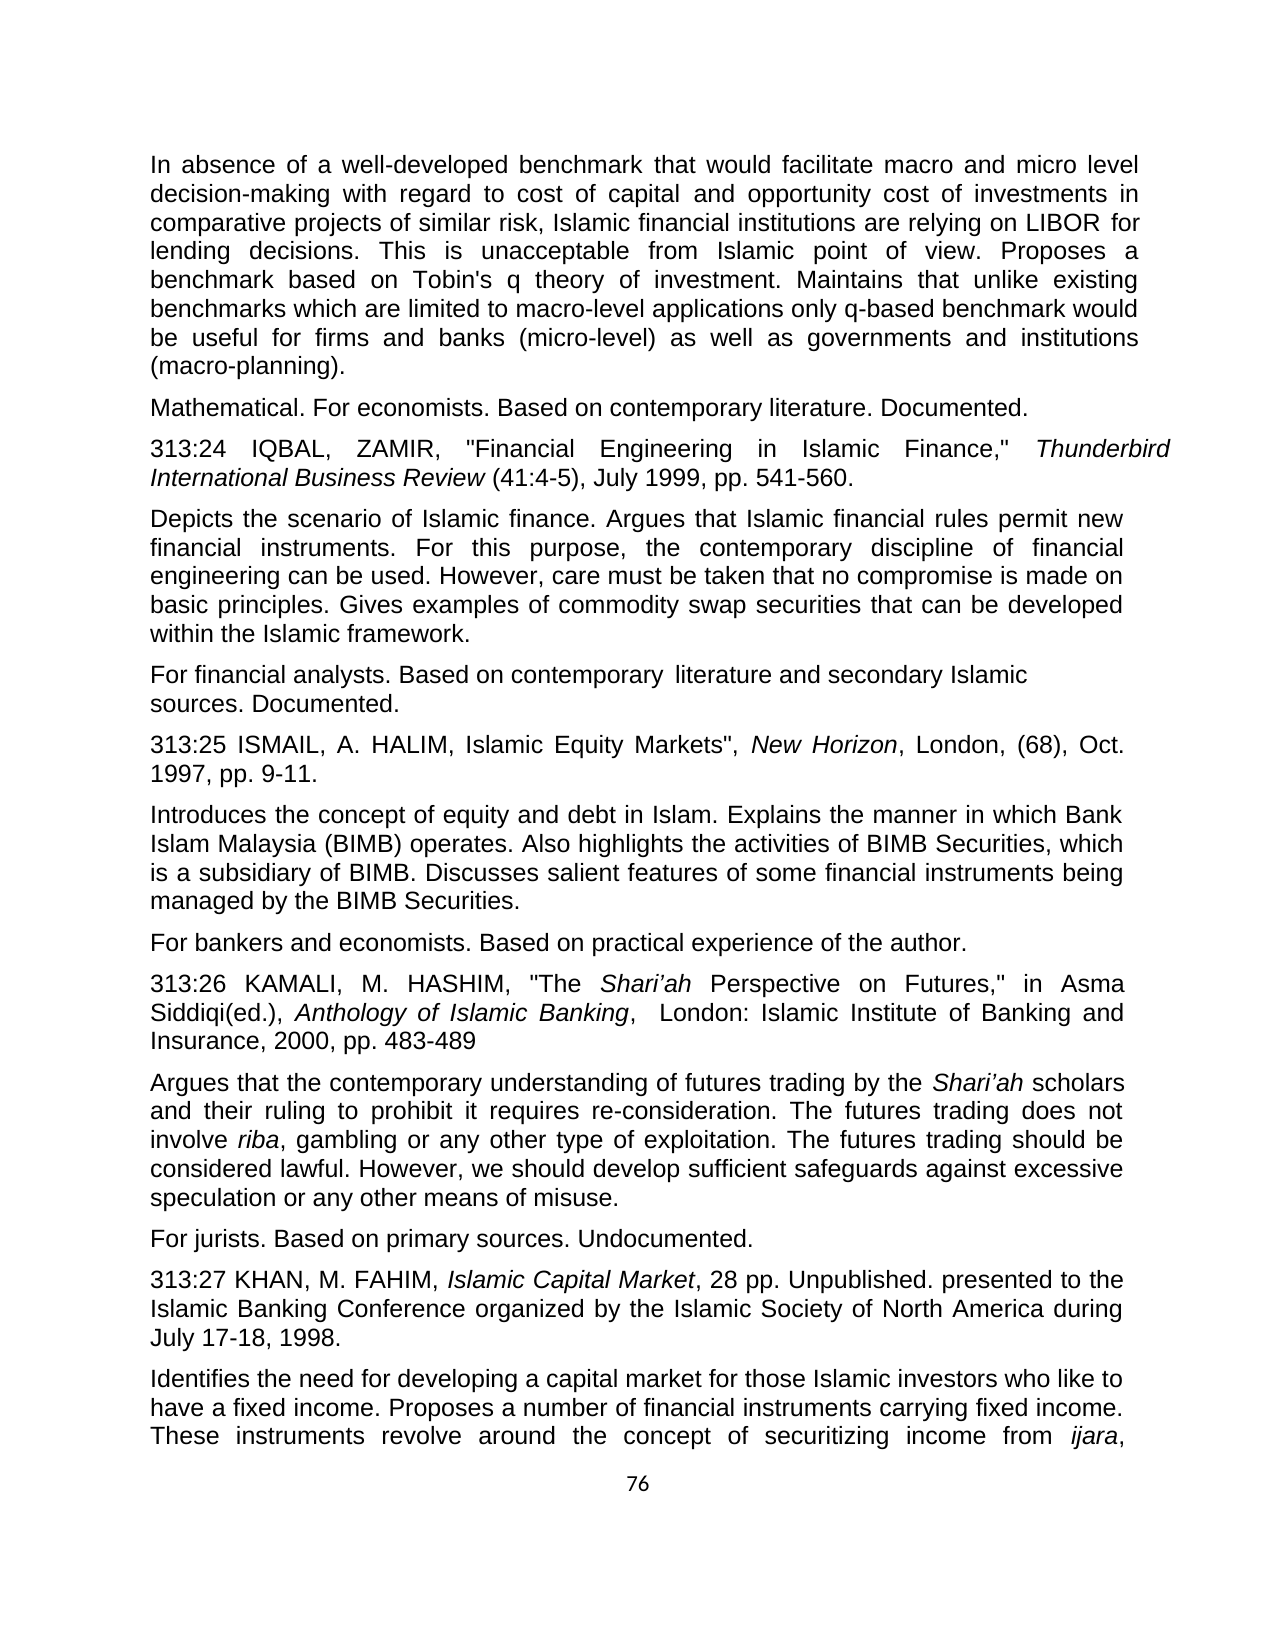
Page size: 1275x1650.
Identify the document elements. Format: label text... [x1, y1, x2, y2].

text Introduces the concept of equity and debt in Islam. Explains the manner in which Bank Islam Malaysia (BIMB) operates. Also highlights the activities of BIMB Securities, which is a subsidiary of BIMB. Discusses salient features of some financial instruments being managed by the BIMB Securities. [150, 800, 1125, 915]
text 313:24 IQBAL, ZAMIR, "Financial Engineering in Islamic Finance," Thunderbird International Business Review (41:4-5), July 1999, pp. 541-560. [150, 434, 1170, 491]
text Depicts the scenario of Islamic finance. Argues that Islamic financial rules permit new financial instruments. For this purpose, the contemporary discipline of financial engineering can be used. However, care must be taken that no compromise is made on basic principles. Gives examples of commodity swap securities that can be developed within the Islamic framework. [150, 504, 1125, 647]
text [150, 1364, 1125, 1450]
text For bankers and economists. Based on practical experience of the author. [150, 927, 1125, 956]
text For financial analysts. Based on contemporary literature and secondary Islamic sources. Documented. [150, 660, 1125, 717]
text For jurists. Based on primary sources. Undocumented. [150, 1224, 1125, 1252]
text 313:25 ISMAIL, A. HALIM, Islamic Equity Markets", New Horizon, London, (68), Oct. 1997, pp. 9-11. [150, 730, 1125, 787]
text 313:26 KAMALI, M. HASHIM, "The Shari’ah Perspective on Futures," in Asma Siddiqi(ed.), Anthology of Islamic Banking, London: Islamic Institute of Banking and Insurance, 2000, pp. 483-489 [150, 969, 1125, 1055]
text Argues that the contemporary understanding of futures trading by the Shari’ah scholars and their ruling to prohibit it requires re-consideration. The futures trading does not involve riba, gambling or any other type of exploitation. The futures trading should be considered lawful. However, we should develop sufficient safeguards against excessive speculation or any other means of misuse. [150, 1067, 1125, 1211]
text In absence of a well-developed benchmark that would facilitate macro and micro level decision-making with regard to cost of capital and opportunity cost of investments in comparative projects of similar risk, Islamic financial institutions are relying on LIBOR for lending decisions. This is unacceptable from Islamic point of view. Proposes a benchmark based on Tobin's q theory of investment. Maintains that unlike existing benchmarks which are limited to macro-level applications only q-based benchmark would be useful for firms and banks (micro-level) as well as governments and institutions (macro-planning). [150, 150, 1140, 380]
text Mathematical. For economists. Based on contemporary literature. Documented. [150, 392, 1125, 421]
text 313:27 KHAN, M. FAHIM, Islamic Capital Market, 28 pp. Unpublished. presented to the Islamic Banking Conference organized by the Islamic Society of North America during July 17-18, 1998. [150, 1265, 1125, 1351]
